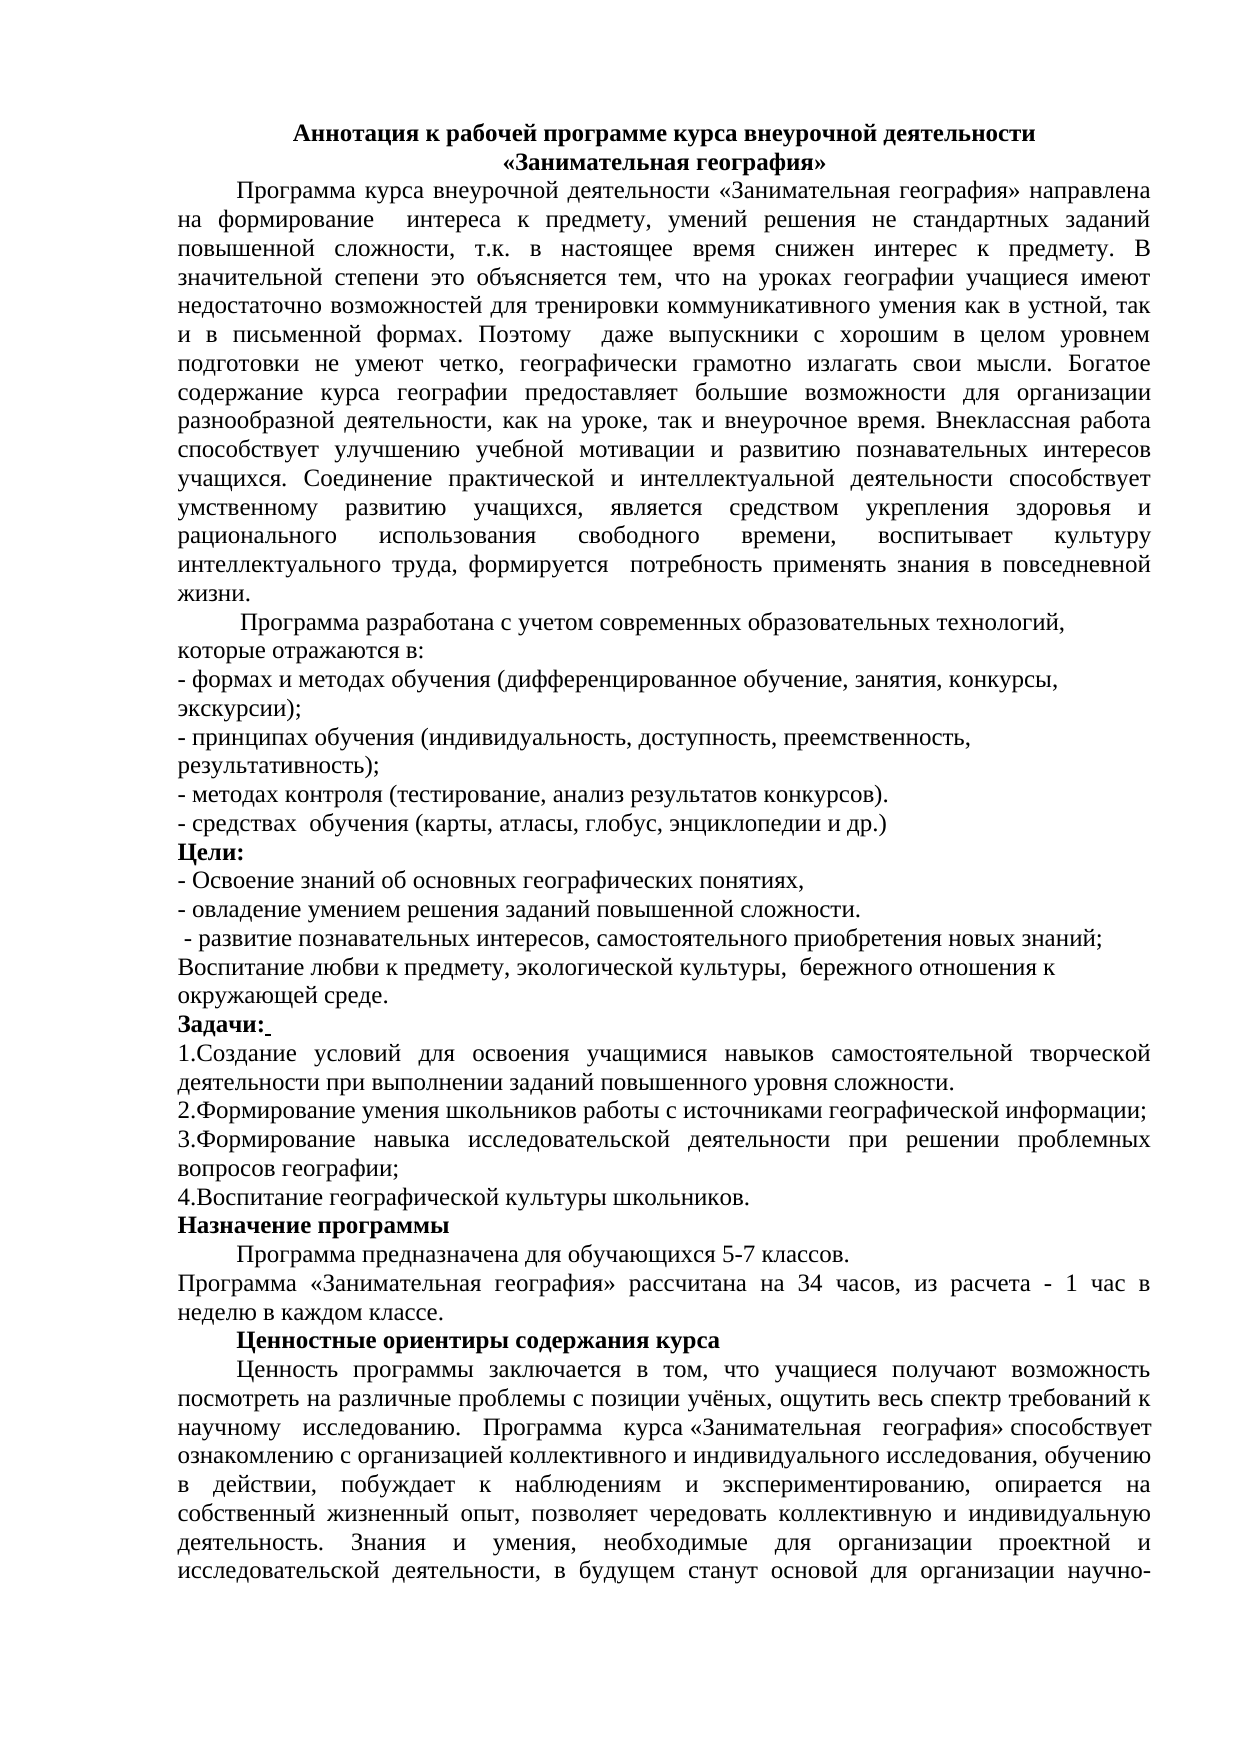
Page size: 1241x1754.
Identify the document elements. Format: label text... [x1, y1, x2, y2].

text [177, 1354, 1152, 1584]
text 4.Воспитание географической культуры школьников. [177, 1182, 1152, 1211]
text - развитие познавательных интересов, самостоятельного приобретения новых знаний; [177, 923, 1152, 952]
text «Занимательная география» [177, 147, 1152, 176]
text Программа «Занимательная география» рассчитана на 34 часов, из расчета - 1 час в неделю в каждом классе. [177, 1268, 1152, 1326]
text Ценностные ориентиры содержания курса [177, 1326, 1152, 1354]
text - Освоение знаний об основных географических понятиях, [177, 866, 1152, 894]
text Воспитание любви к предмету, экологической культуры, бережного отношения к окружающей среде. [177, 952, 1152, 1009]
text Программа предназначена для обучающихся 5-7 классов. [177, 1239, 1152, 1268]
text - средствах обучения (карты, атласы, глобус, энциклопедии и др.) [177, 808, 1152, 837]
text Назначение программы [177, 1211, 1152, 1239]
text Программа курса внеурочной деятельности «Занимательная география» направлена на формирование интереса к предмету, умений решения не стандартных заданий повышенной сложности, т.к. в настоящее время снижен интерес к предмету. В значительной степени это объясняется тем, что на уроках географии учащиеся имеют недостаточно возможностей для тренировки коммуникативного умения как в устной, так и в письменной формах. Поэтому даже выпускники с хорошим в целом уровнем подготовки не умеют четко, географически грамотно излагать свои мысли. Богатое содержание курса географии предоставляет большие возможности для организации разнообразной деятельности, как на уроке, так и внеурочное время. Внеклассная работа способствует улучшению учебной мотивации и развитию познавательных интересов учащихся. Соединение практической и интеллектуальной деятельности способствует умственному развитию учащихся, является средством укрепления здоровья и рационального использования свободного времени, воспитывает культуру интеллектуального труда, формируется потребность применять знания в повседневной жизни. [177, 176, 1152, 607]
text - методах контроля (тестирование, анализ результатов конкурсов). [177, 779, 1152, 808]
text - принципах обучения (индивидуальность, доступность, преемственность, результативность); [177, 722, 1152, 779]
text 1.Создание условий для освоения учащимися навыков самостоятельной творческой деятельности при выполнении заданий повышенного уровня сложности. [177, 1038, 1152, 1096]
text Программа разработана с учетом современных образовательных технологий, которые отражаются в: [177, 607, 1152, 664]
text Задачи: [177, 1009, 1152, 1038]
text - формах и методах обучения (дифференцированное обучение, занятия, конкурсы, экскурсии); [177, 664, 1152, 722]
text 3.Формирование навыка исследовательской деятельности при решении проблемных вопросов географии; [177, 1124, 1152, 1182]
text Аннотация к рабочей программе курса внеурочной деятельности [177, 118, 1152, 147]
text - овладение умением решения заданий повышенной сложности. [177, 894, 1152, 923]
text 2.Формирование умения школьников работы с источниками географической информации; [177, 1096, 1152, 1124]
text Цели: [177, 837, 1152, 866]
